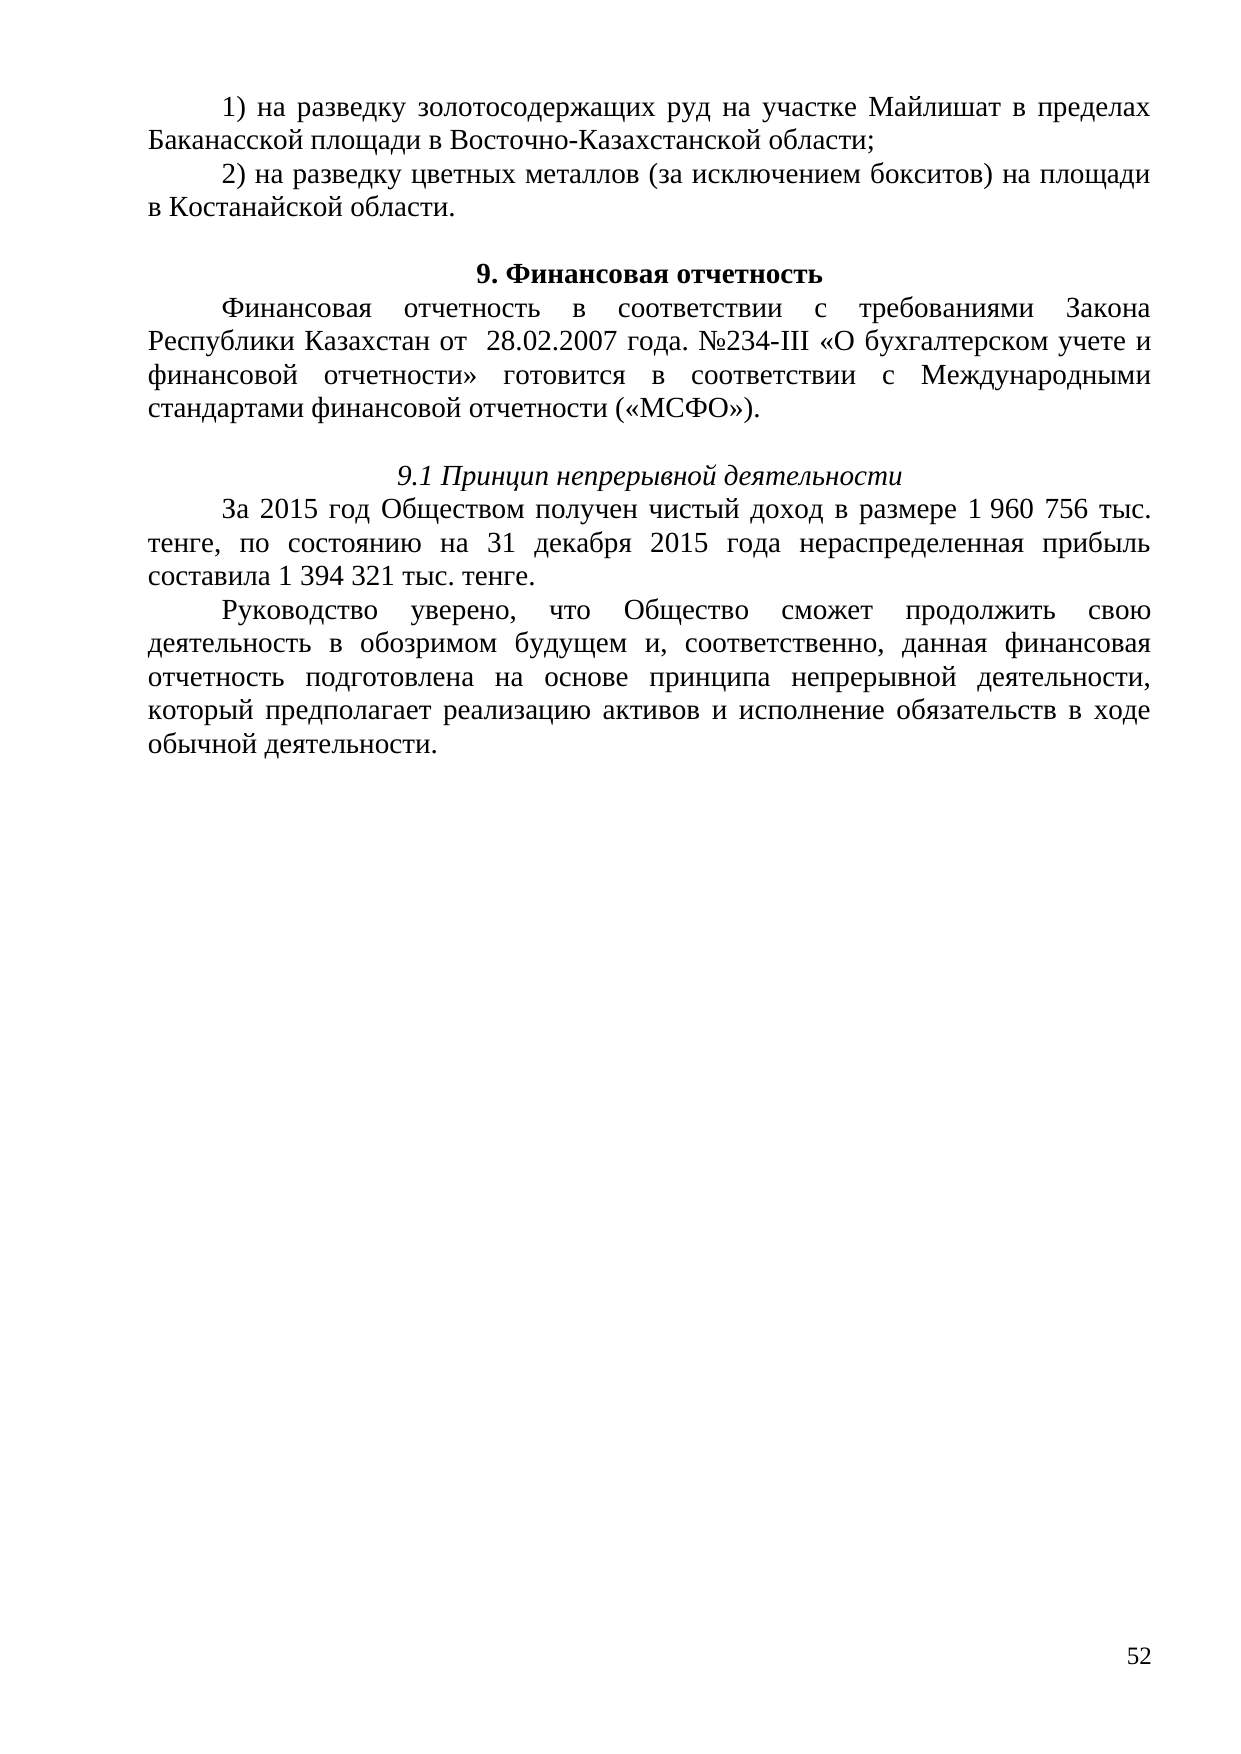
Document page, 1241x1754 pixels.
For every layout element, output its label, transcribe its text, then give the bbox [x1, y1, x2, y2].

text 1) на разведку золотосодержащих руд на участке Майлишат в пределах Баканасской площади в Восточно-Казахстанской области; [148, 89, 1152, 156]
text 9. Финансовая отчетность [148, 256, 1152, 290]
text 9.1 Принцип непрерывной деятельности [148, 458, 1152, 491]
text За 2015 год Обществом получен чистый доход в размере 1 960 756 тыс. тенге, по состоянию на 31 декабря 2015 года нераспределенная прибыль составила 1 394 321 тыс. тенге. [148, 491, 1152, 592]
text Финансовая отчетность в соответствии с требованиями Закона Республики Казахстан от 28.02.2007 года. №234-III «О бухгалтерском учете и финансовой отчетности» готовится в соответствии с Международными стандартами финансовой отчетности («МСФО»). [148, 290, 1152, 424]
text Руководство уверено, что Общество сможет продолжить свою деятельность в обозримом будущем и, соответственно, данная финансовая отчетность подготовлена на основе принципа непрерывной деятельности, который предполагает реализацию активов и исполнение обязательств в ходе обычной деятельности. [148, 592, 1152, 759]
text 2) на разведку цветных металлов (за исключением бокситов) на площади в Костанайской области. [148, 156, 1152, 223]
